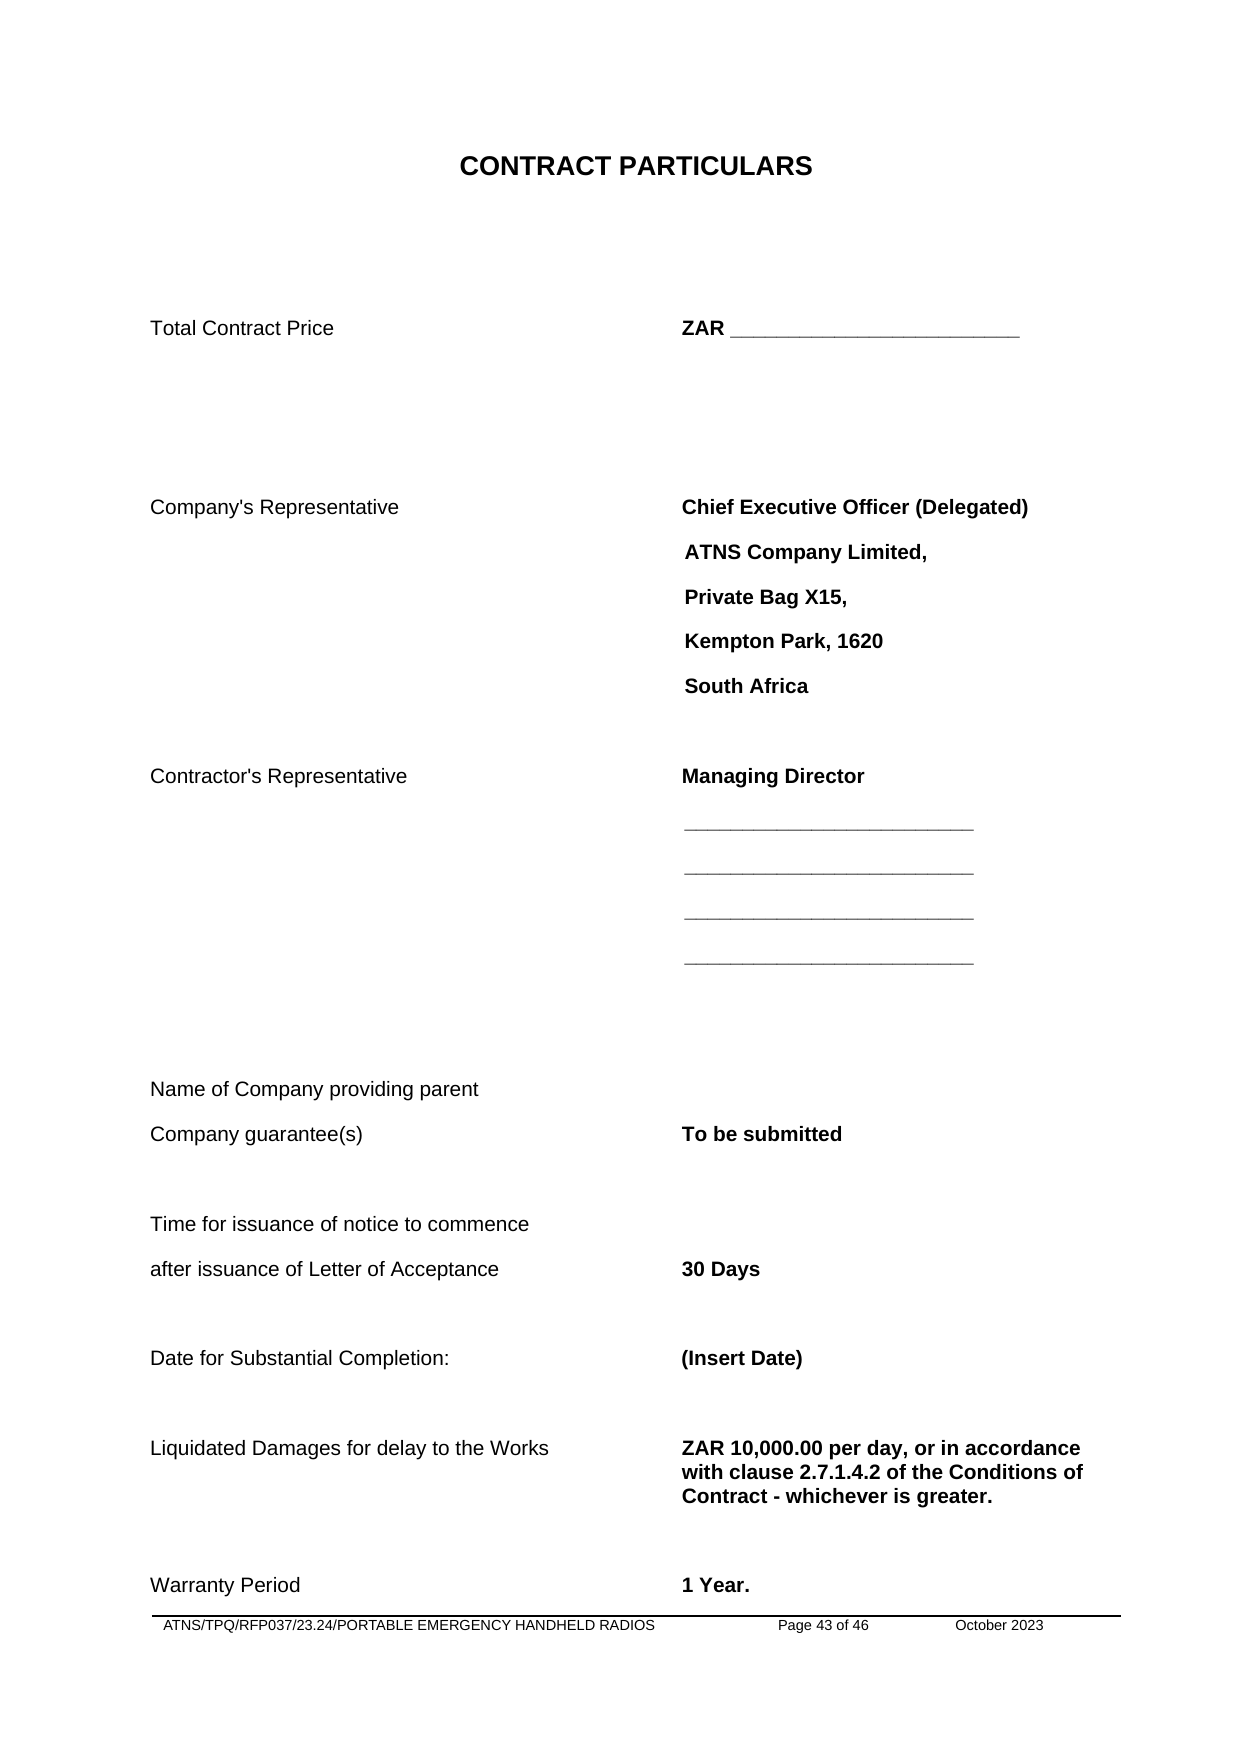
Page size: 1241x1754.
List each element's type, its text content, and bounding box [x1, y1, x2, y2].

text Liquidated Damages for delay to the Works ZAR 10,000.00 per day, or in accordance with clause 2.7.1.4.2 of the Conditions of Contract - whichever is greater. [150, 1436, 1112, 1507]
text Contractor's Representative Managing Director [150, 764, 1112, 788]
text Date for Substantial Completion: (Insert Date) [150, 1346, 1112, 1370]
text , 1620 [150, 629, 1122, 653]
text after issuance of Letter of Acceptance 30 Days [150, 1256, 1112, 1280]
text _________________________ [150, 853, 1122, 877]
text Company's Representative Chief Executive Officer (Delegated) [150, 495, 1112, 519]
text Private Bag X15, [150, 584, 1122, 608]
text _________________________ [150, 943, 1122, 967]
text Total Contract Price ZAR _________________________ [150, 316, 1112, 340]
text Name of Company providing parent [150, 1077, 1112, 1101]
text _________________________ [150, 808, 1122, 832]
text CONTRACT PARTICULARS [150, 150, 1122, 181]
text Company guarantee(s) To be submitted [150, 1122, 1112, 1146]
text _________________________ [150, 898, 1122, 922]
text Time for issuance of notice to commence [150, 1212, 1112, 1236]
text Warranty Period 1 Year. [150, 1573, 1112, 1597]
text Company Limited, [150, 540, 1122, 564]
